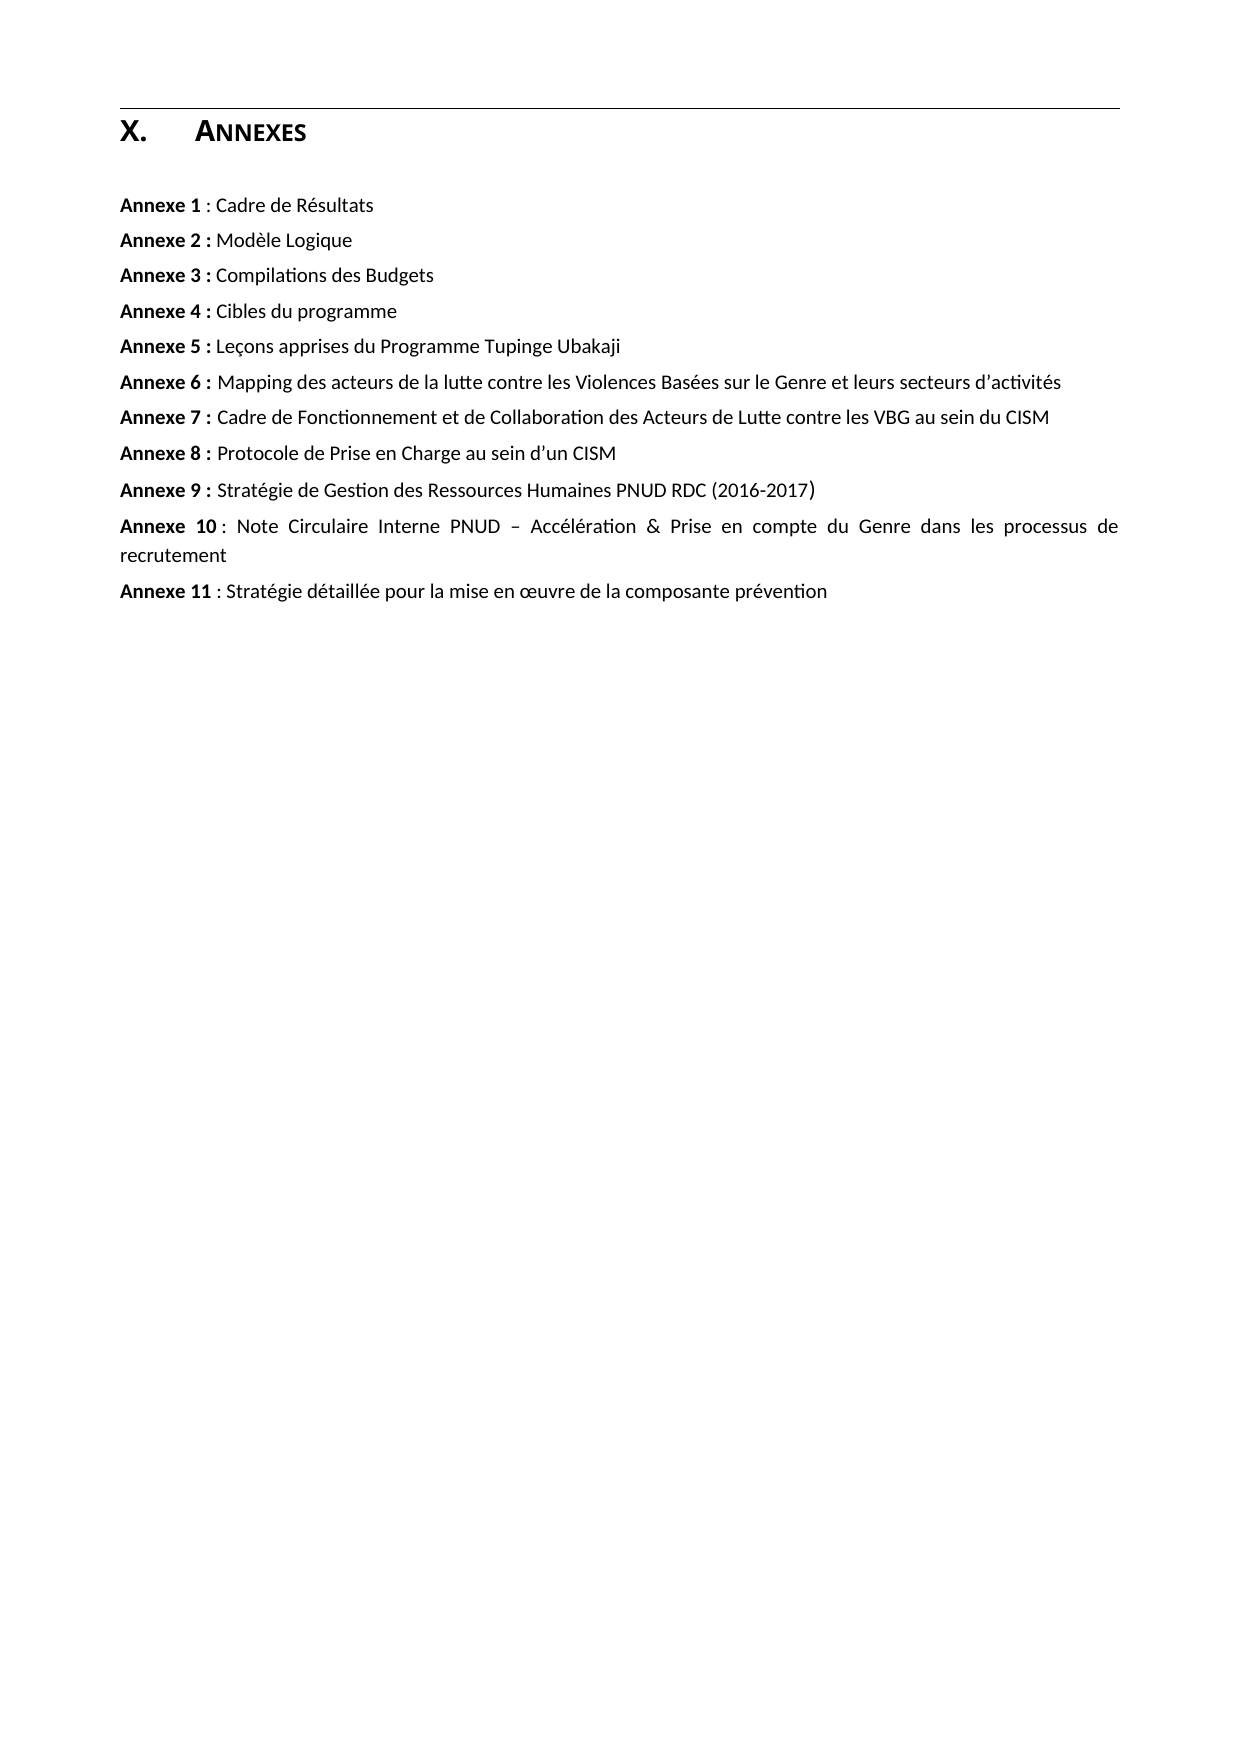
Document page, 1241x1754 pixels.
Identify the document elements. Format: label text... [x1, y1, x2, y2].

text Annexe 9 : Stratégie de Gestion des Ressources Humaines PNUD RDC (2016-2017) [120, 475, 1120, 503]
text Annexe 10 : Note Circulaire Interne PNUD – Accélération & Prise en compte du Genre dans les processus de recrutement [120, 513, 1120, 568]
text Annexe 11 : Stratégie détaillée pour la mise en œuvre de la composante prévention [120, 578, 1120, 603]
text Annexe 5 : Leçons apprises du Programme Tupinge Ubakaji [120, 333, 1120, 359]
text Annexe 6 : Mapping des acteurs de la lutte contre les Violences Basées sur le Genre et leurs secteurs d’activités [120, 369, 1120, 394]
text Annexe 4 : Cibles du programme [120, 298, 1120, 323]
text Annexe 7 : Cadre de Fonctionnement et de Collaboration des Acteurs de Lutte contre les VBG au sein du CISM [120, 404, 1120, 430]
subtitle Annexes [120, 109, 1120, 150]
text Annexe 8 : Protocole de Prise en Charge au sein d’un CISM [120, 440, 1120, 465]
text Annexe 1 : Cadre de Résultats [120, 192, 1120, 217]
text Annexe 3 : Compilations des Budgets [120, 263, 1120, 288]
text Annexe 2 : Modèle Logique [120, 227, 1120, 253]
